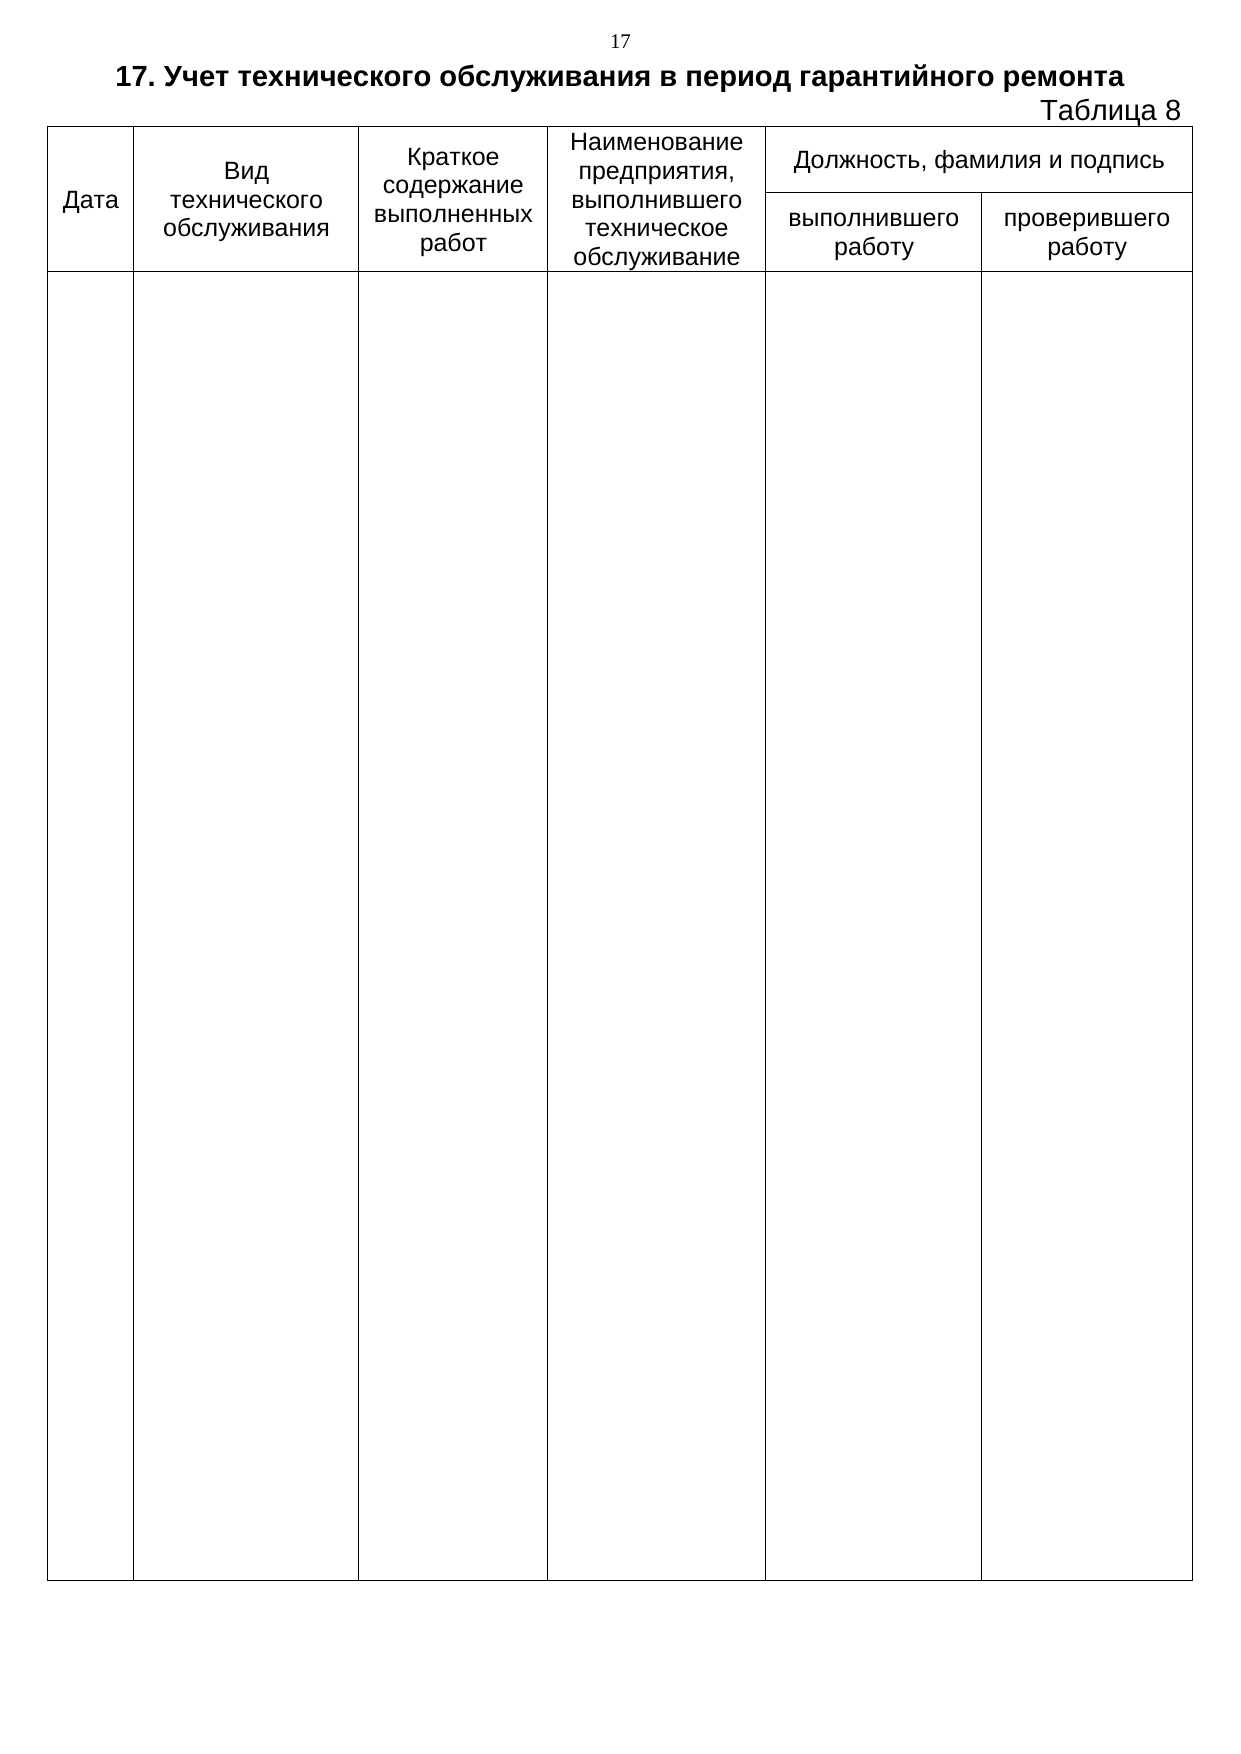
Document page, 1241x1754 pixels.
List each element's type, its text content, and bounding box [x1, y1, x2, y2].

table_cell [982, 272, 1192, 1580]
table_header Краткое содержание выполненных работ [359, 127, 547, 271]
text Таблица 8 [59, 93, 1181, 126]
table_cell [359, 272, 547, 1580]
table_cell проверившего работу [982, 193, 1192, 271]
table_header Наименование предприятия, выполнившего техническое обслуживание [548, 127, 765, 271]
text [59, 59, 1181, 93]
table_header Дата [48, 127, 133, 271]
table_header Должность, фамилия и подпись [766, 127, 1192, 192]
table_cell [766, 272, 981, 1580]
table_cell [548, 272, 765, 1580]
table_cell выполнившего работу [766, 193, 981, 271]
table_cell [48, 272, 133, 1580]
table_header Вид технического обслуживания [134, 127, 358, 271]
table_cell [134, 272, 358, 1580]
